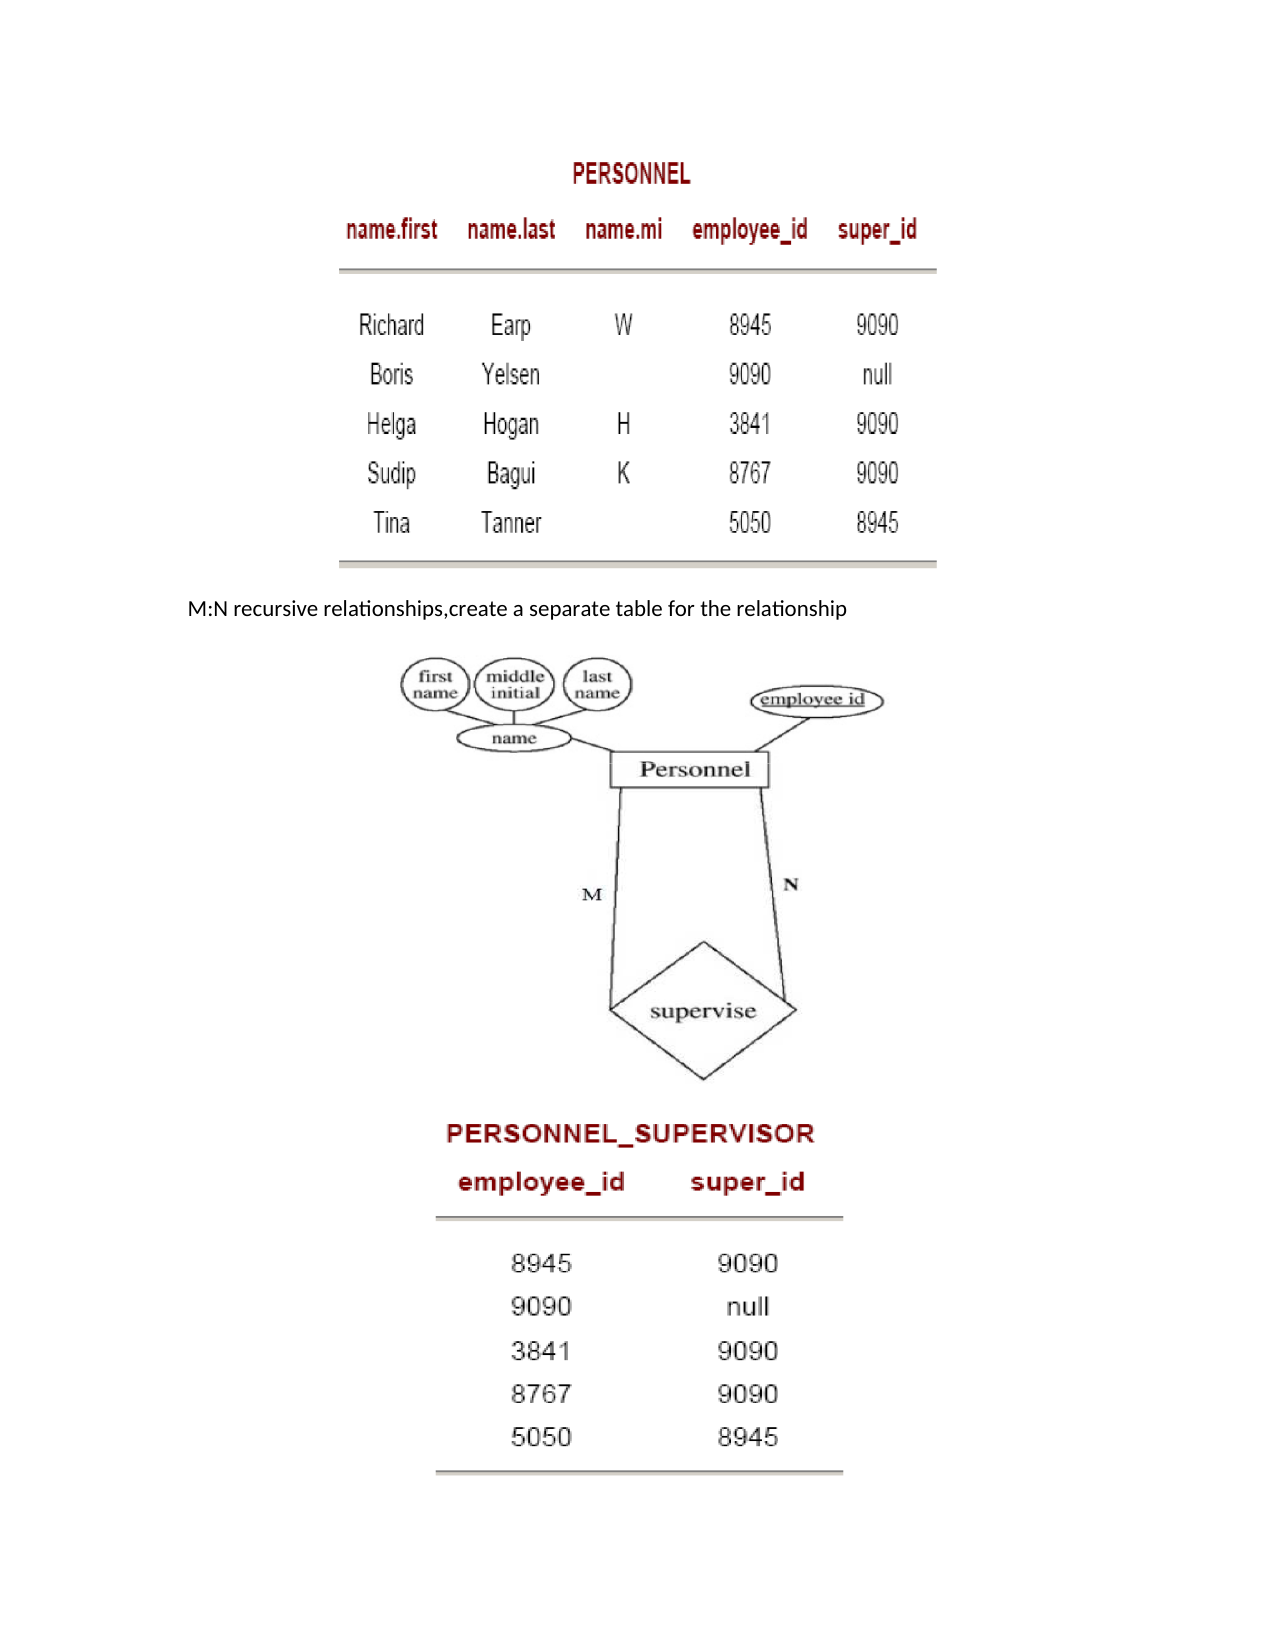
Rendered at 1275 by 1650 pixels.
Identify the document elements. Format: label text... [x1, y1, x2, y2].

text M:N recursive relationships,create a separate table for the relationship [187, 594, 1087, 622]
